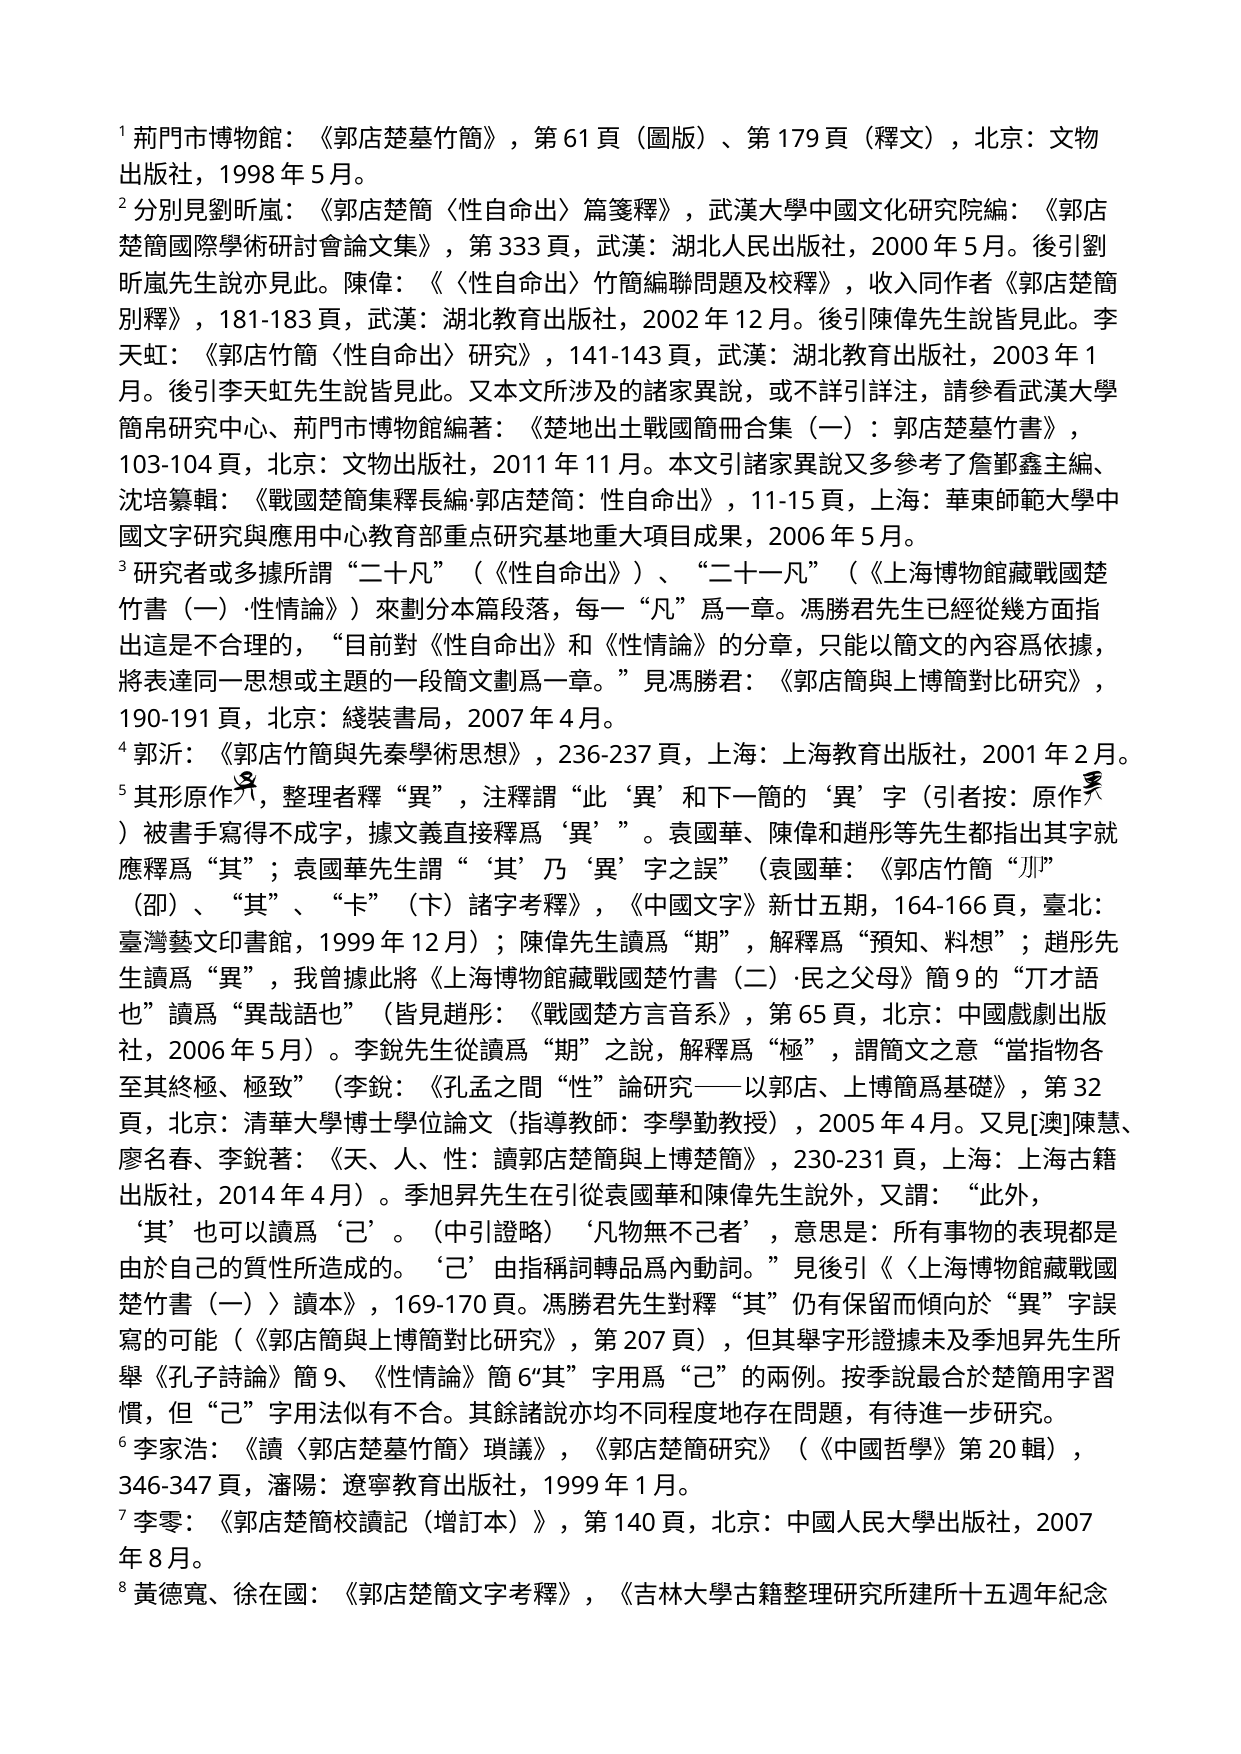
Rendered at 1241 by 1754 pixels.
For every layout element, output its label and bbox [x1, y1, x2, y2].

picture [1082, 770, 1103, 806]
picture [1018, 853, 1044, 879]
picture [232, 770, 258, 806]
